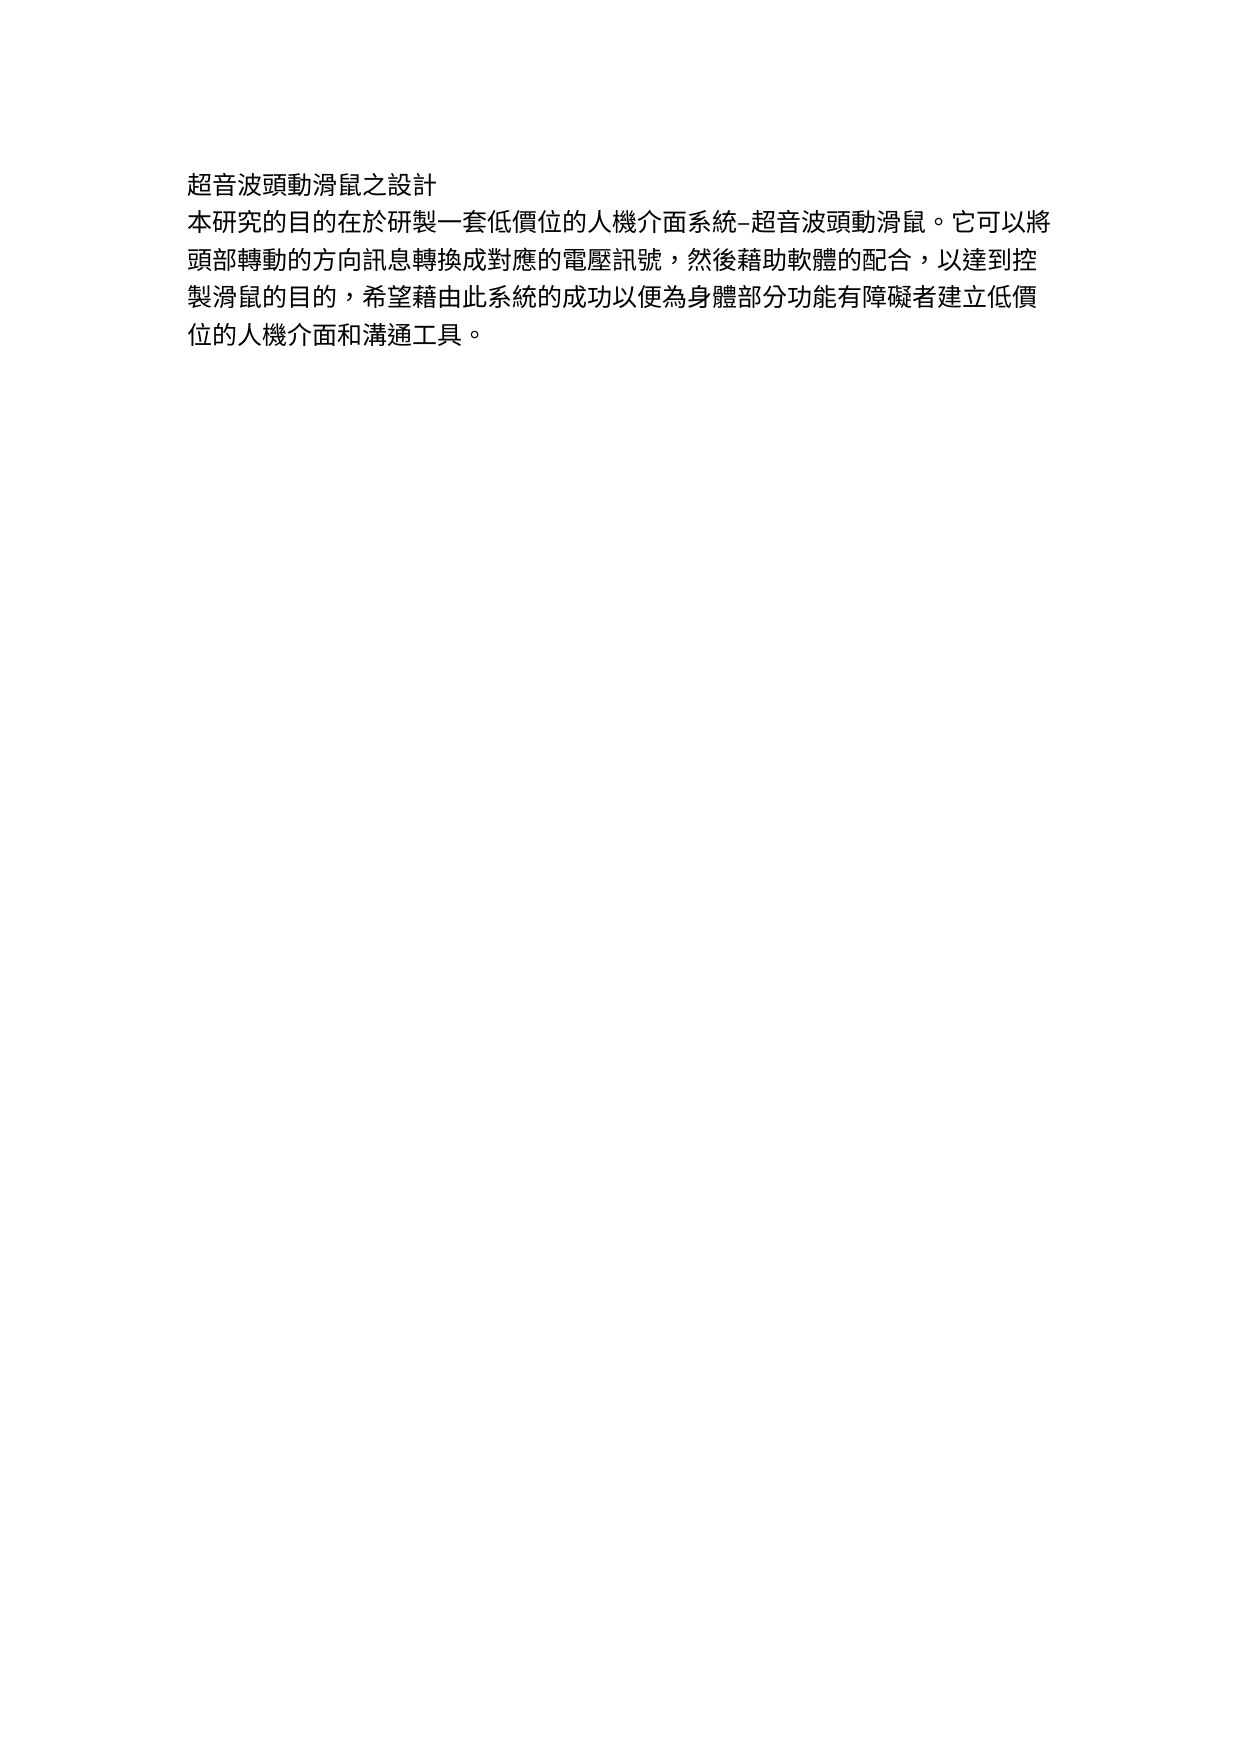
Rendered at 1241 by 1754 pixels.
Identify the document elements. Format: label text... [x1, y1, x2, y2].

text 本研究的目的在於研製一套低價位的人機介面系統–超音波頭動滑鼠。它可以將頭部轉動的方向訊息轉換成對應的電壓訊號，然後藉助軟體的配合，以達到控製滑鼠的目的，希望藉由此系統的成功以便為身體部分功能有障礙者建立低價位的人機介面和溝通工具。 [187, 202, 1053, 352]
text 超音波頭動滑鼠之設計 [187, 164, 1053, 202]
